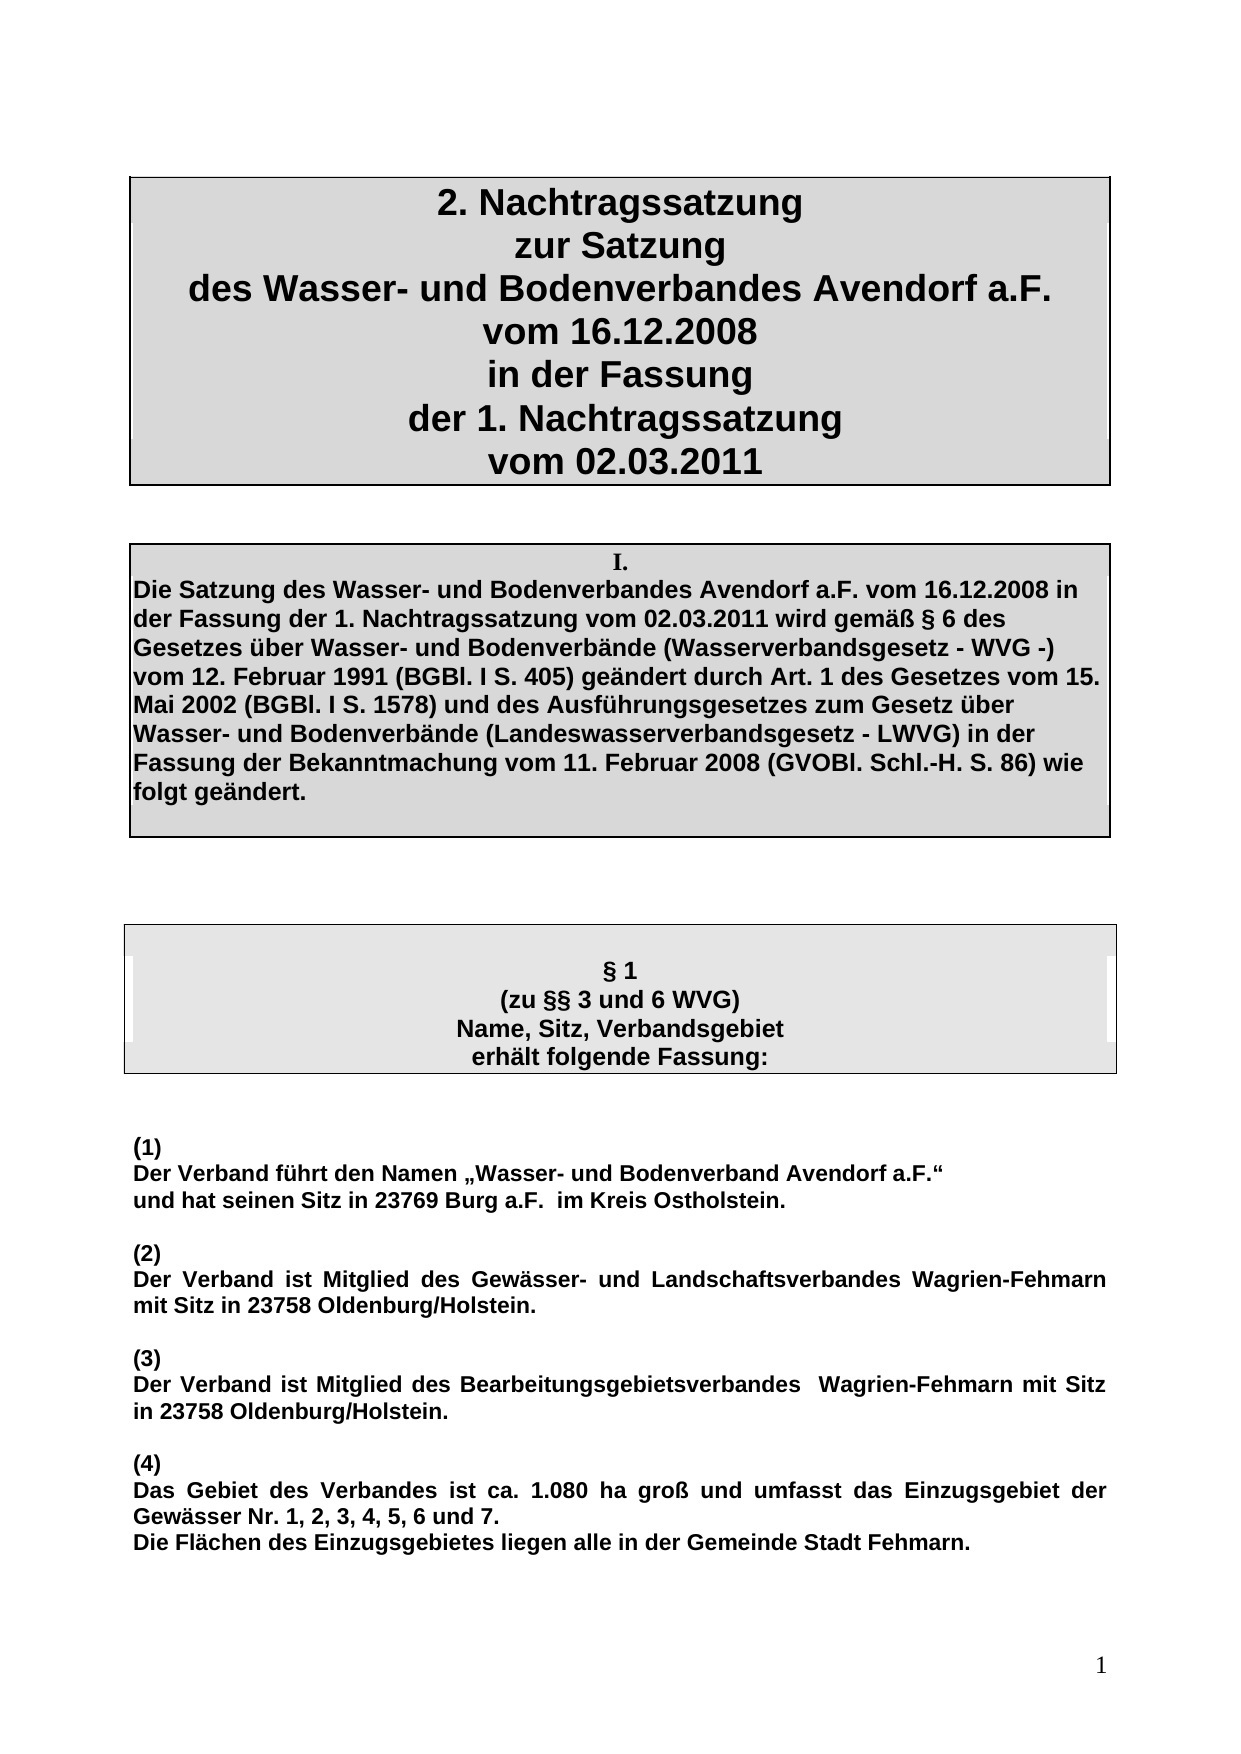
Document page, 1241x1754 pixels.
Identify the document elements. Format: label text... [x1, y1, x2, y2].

text (1) [133, 1132, 1107, 1160]
text Der Verband ist Mitglied des Bearbeitungsgebietsverbandes Wagrien-Fehmarn mit Sitz in 23758 Oldenburg/Holstein. [133, 1371, 1107, 1424]
text in der Fassung [133, 353, 1107, 396]
text (2) [133, 1239, 1107, 1266]
text der 1. Nachtragssatzung [133, 396, 1107, 435]
text vom 16.12.2008 [133, 309, 1107, 353]
text erhält folgende Fassung: [125, 1039, 1116, 1073]
text § 1 [133, 956, 1107, 985]
text vom 02.03.2011 [131, 435, 1109, 484]
text des Wasser- und Bodenverbandes Avendorf a.F. [133, 266, 1107, 309]
text (4) [133, 1450, 1107, 1477]
text Name, Sitz, Verbandsgebiet [133, 1013, 1107, 1039]
text (3) [133, 1345, 1107, 1371]
text zur Satzung [133, 223, 1107, 266]
text Die Flächen des Einzugsgebietes liegen alle in der Gemeinde Stadt Fehmarn. [133, 1529, 1107, 1556]
text 2. Nachtragssatzung [131, 178, 1109, 223]
text Das Gebiet des Verbandes ist ca. 1.080 ha groß und umfasst das Einzugsgebiet der Gewässer Nr. 1, 2, 3, 4, 5, 6 und 7. [133, 1477, 1107, 1529]
text Der Verband ist Mitglied des Gewässer- und Landschaftsverbandes Wagrien-Fehmarn mit Sitz in 23758 Oldenburg/Holstein. [133, 1266, 1107, 1318]
text I. [131, 545, 1109, 576]
text Die Satzung des Wasser- und Bodenverbandes Avendorf a.F. vom 16.12.2008 in der Fassung der 1. Nachtragssatzung vom 02.03.2011 wird gemäß § 6 des Gesetzes über Wasser- und Bodenverbände (Wasserverbandsgesetz - WVG -) vom 12. Februar 1991 (BGBl. I S. 405) geändert durch Art. 1 des Gesetzes vom 15. Mai 2002 (BGBl. I S. 1578) und des Ausführungsgesetzes zum Gesetz über Wasser- und Bodenverbände (Landeswasserverbandsgesetz - LWVG) in der Fassung der Bekanntmachung vom 11. Februar 2008 (GVOBl. Schl.-H. S. 86) wie folgt geändert. [133, 576, 1107, 802]
text Der Verband führt den Namen „Wasser- und Bodenverband Avendorf a.F.“ [133, 1160, 1107, 1187]
text (zu §§ 3 und 6 WVG) [133, 985, 1107, 1013]
text und hat seinen Sitz in 23769 Burg a.F. im Kreis Ostholstein. [133, 1187, 1107, 1213]
